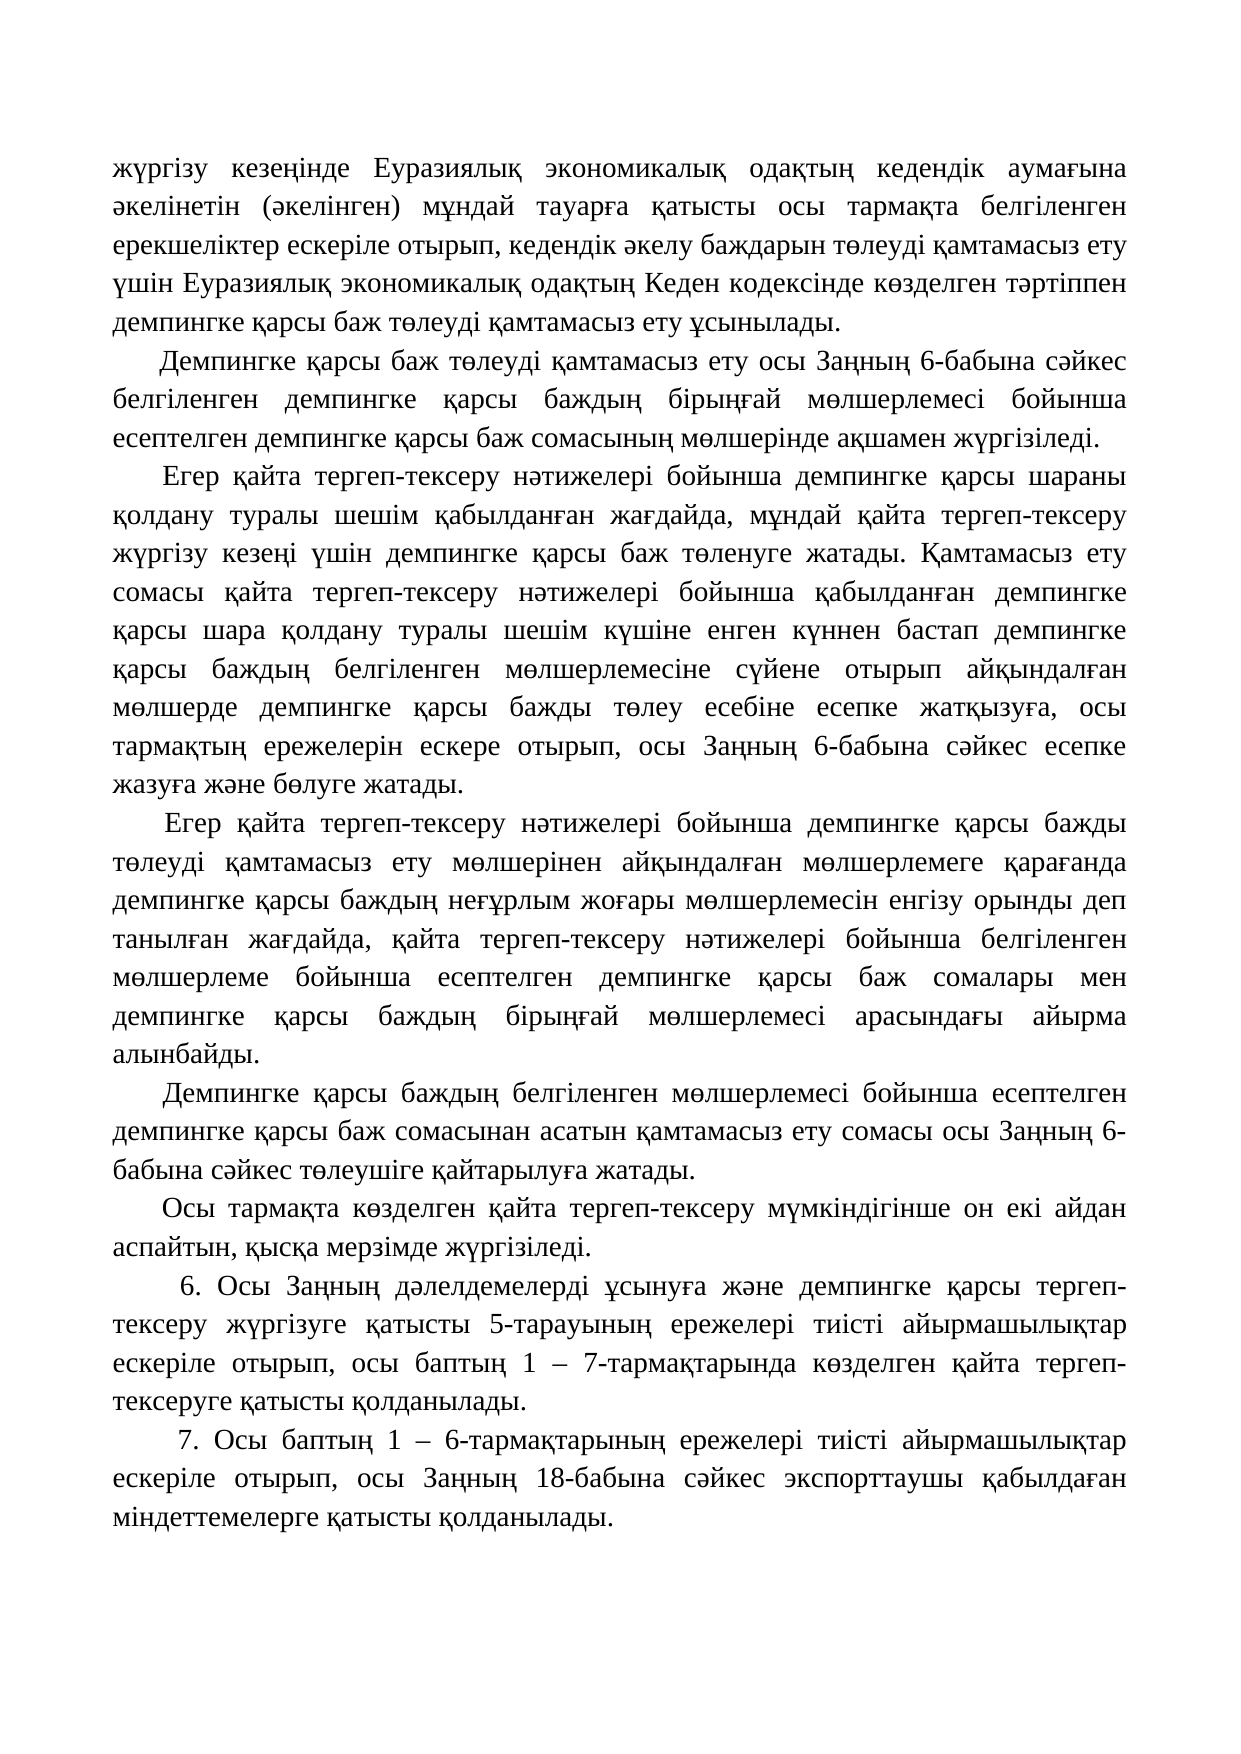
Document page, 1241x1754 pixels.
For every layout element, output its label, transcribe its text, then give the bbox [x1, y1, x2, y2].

text 7. Осы баптың 1 – 6-тармақтарының ережелері тиісті айырмашылықтар ескеріле отырып, осы Заңның 18-бабына сәйкес экспорттаушы қабылдаған міндеттемелерге қатысты қолданылады. [112, 1422, 1128, 1532]
text Демпингке қарсы баждың белгіленген мөлшерлемесі бойынша есептелген демпингке қарсы баж сомасынан асатын қамтамасыз ету сомасы осы Заңның 6-бабына сәйкес төлеушіге қайтарылуға жатады. [112, 1075, 1128, 1186]
text Егер қайта тергеп-тексеру нәтижелері бойынша демпингке қарсы бажды төлеуді қамтамасыз ету мөлшерінен айқындалған мөлшерлемеге қарағанда демпингке қарсы баждың неғұрлым жоғары мөлшерлемесін енгізу орынды деп танылған жағдайда, қайта тергеп-тексеру нәтижелері бойынша белгіленген мөлшерлеме бойынша есептелген демпингке қарсы баж сомалары мен демпингке қарсы баждың бірыңғай мөлшерлемесі арасындағы айырма алынбайды. [112, 805, 1128, 1070]
text Егер қайта тергеп-тексеру нәтижелері бойынша демпингке қарсы шараны қолдану туралы шешім қабылданған жағдайда, мұндай қайта тергеп-тексеру жүргізу кезеңі үшін демпингке қарсы баж төленуге жатады. Қамтамасыз ету сомасы қайта тергеп-тексеру нәтижелері бойынша қабылданған демпингке қарсы шара қолдану туралы шешім күшіне енген күннен бастап демпингке қарсы баждың белгіленген мөлшерлемесіне сүйене отырып айқындалған мөлшерде демпингке қарсы бажды төлеу есебіне есепке жатқызуға, осы тармақтың ережелерін ескере отырып, осы Заңның 6-бабына сәйкес есепке жазуға және бөлуге жатады. [112, 458, 1128, 800]
text Демпингке қарсы баж төлеуді қамтамасыз ету осы Заңның 6-бабына сәйкес белгіленген демпингке қарсы баждың бірыңғай мөлшерлемесі бойынша есептелген демпингке қарсы баж сомасының мөлшерінде ақшамен жүргізіледі. [112, 343, 1128, 453]
text Осы тармақта көзделген қайта тергеп-тексеру мүмкіндігінше он екі айдан аспайтын, қысқа мерзімде жүргізіледі. [112, 1191, 1128, 1263]
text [112, 150, 1128, 338]
text 6. Осы Заңның дәлелдемелерді ұсынуға және демпингке қарсы тергеп-тексеру жүргізуге қатысты 5-тарауының ережелері тиісті айырмашылықтар ескеріле отырып, осы баптың 1 – 7-тармақтарында көзделген қайта тергеп-тексеруге қатысты қолданылады. [112, 1268, 1128, 1417]
